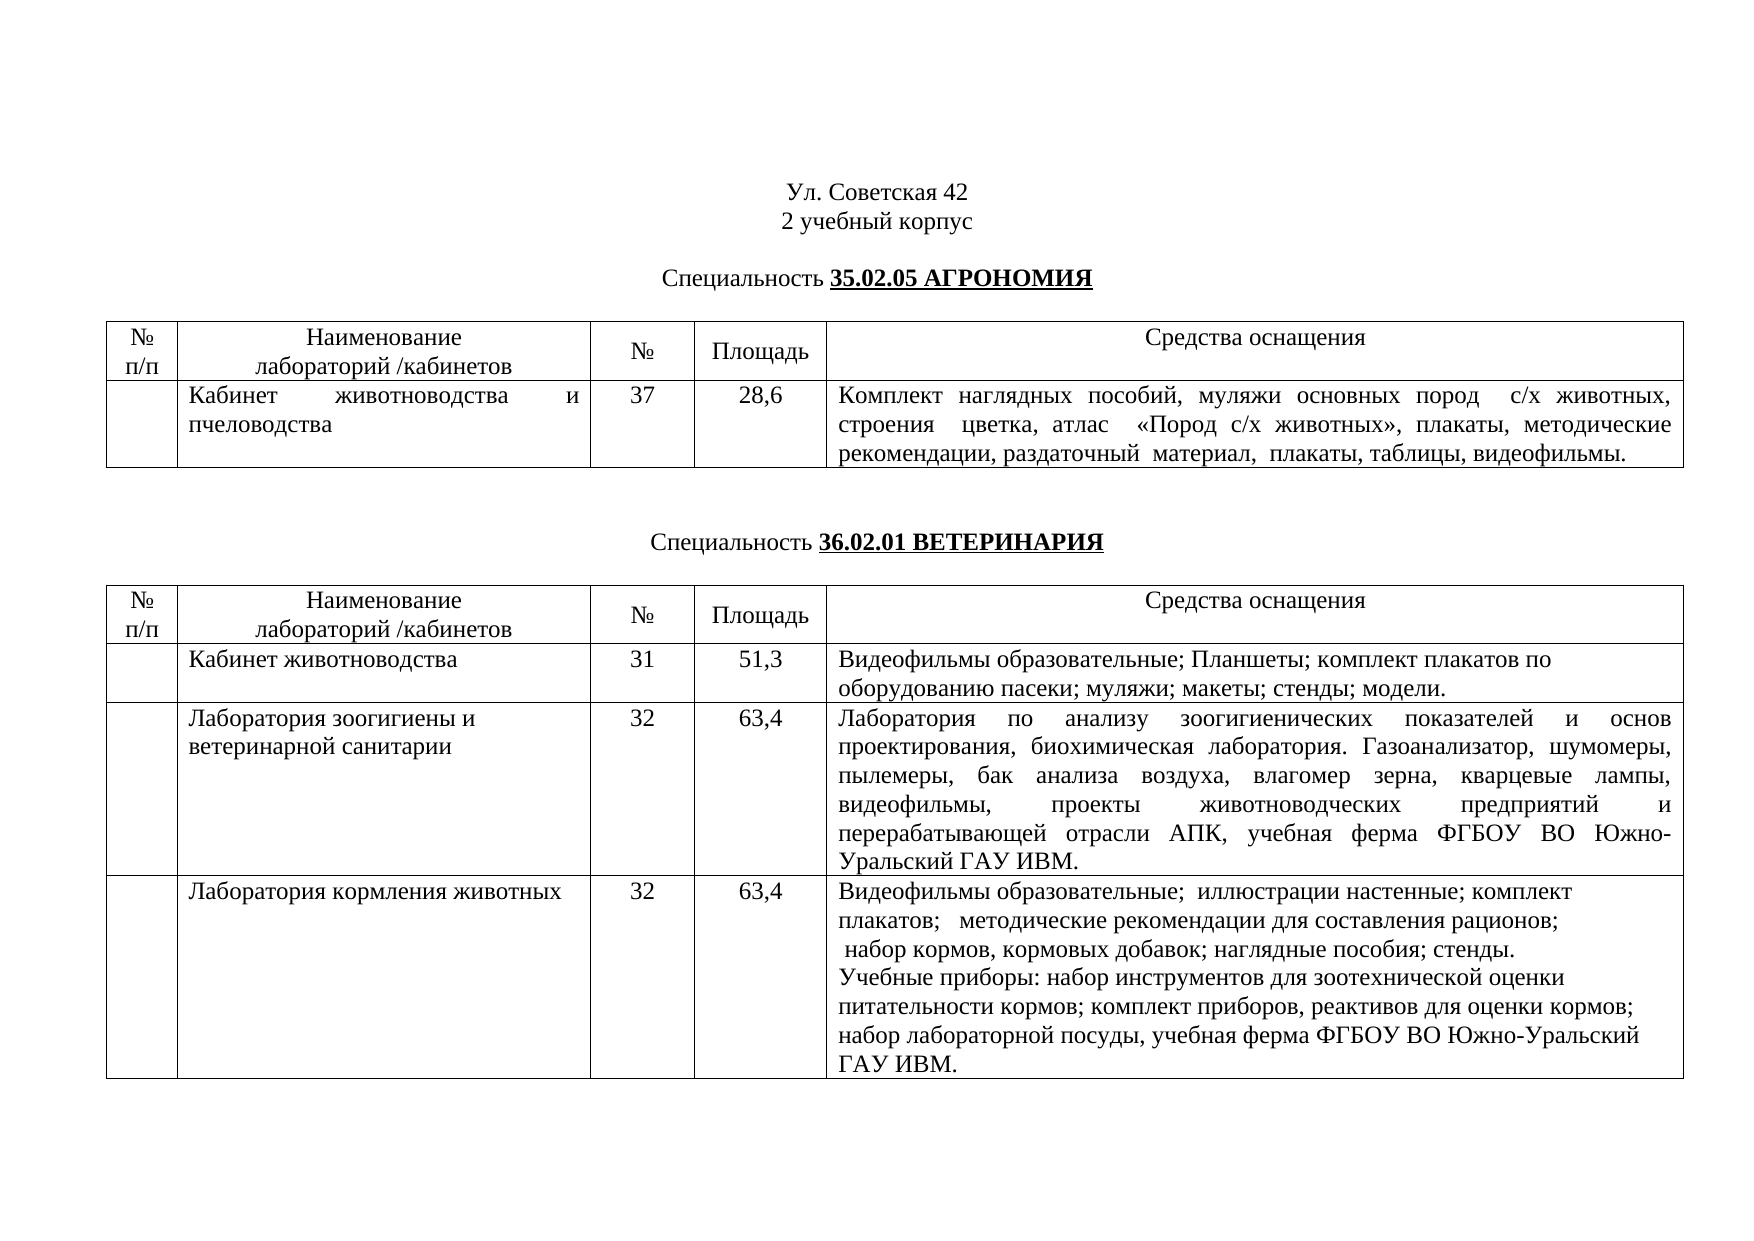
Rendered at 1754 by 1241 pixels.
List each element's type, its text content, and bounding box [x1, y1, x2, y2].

table_cell 63,4 [695, 876, 826, 1077]
table_cell Кабинет животноводства [178, 644, 590, 702]
table_header № [591, 322, 694, 379]
table_header Наименование лабораторий /кабинетов [178, 322, 590, 379]
table_cell Лаборатория по анализу зоогигиенических показателей и основ проектирования, биохимическая лаборатория. Газоанализатор, шумомеры, пылемеры, бак анализа воздуха, влагомер зерна, кварцевые лампы, видеофильмы, проекты животноводческих предприятий и перерабатывающей отрасли АПК, учебная ферма ФГБОУ ВО Южно-Уральский ГАУ ИВМ. [827, 703, 1683, 875]
table_header № п/п [107, 586, 177, 643]
table_header № [591, 586, 694, 643]
table_header Наименование лабораторий /кабинетов [178, 586, 590, 643]
table_header № п/п [107, 322, 177, 379]
table_header Площадь [695, 322, 826, 379]
table_cell [107, 703, 177, 875]
table_cell 31 [591, 644, 694, 702]
table_cell [107, 644, 177, 702]
table_header Площадь [695, 586, 826, 643]
text Ул. Советская 42 [118, 177, 1636, 206]
table_cell Видеофильмы образовательные; Планшеты; комплект плакатов по оборудованию пасеки; муляжи; макеты; стенды; модели. [827, 644, 1683, 702]
table_cell 37 [591, 381, 694, 467]
table_cell 51,3 [695, 644, 826, 702]
table_cell Комплект наглядных пособий, муляжи основных пород с/х животных, строения цветка, атлас «Пород с/х животных», плакаты, методические рекомендации, раздаточный материал, плакаты, таблицы, видеофильмы. [827, 381, 1683, 467]
table_header Средства оснащения [827, 322, 1683, 379]
table_cell Лаборатория зоогигиены и ветеринарной санитарии [178, 703, 590, 875]
table_cell 32 [591, 876, 694, 1077]
text Специальность 36.02.01 ВЕТЕРИНАРИЯ [118, 527, 1636, 556]
table_cell Видеофильмы образовательные; иллюстрации настенные; комплект плакатов; методические рекомендации для составления рационов; набор кормов, кормовых добавок; наглядные пособия; стенды. Учебные приборы: набор инструментов для зоотехнической оценки питательности кормов; комплект приборов, реактивов для оценки кормов; набор лабораторной посуды, учебная ферма ФГБОУ ВО Южно-Уральский ГАУ ИВМ. [827, 876, 1683, 1077]
table_cell 28,6 [695, 381, 826, 467]
table_cell [107, 876, 177, 1077]
table_cell [107, 381, 177, 467]
table_cell Лаборатория кормления животных [178, 876, 590, 1077]
text 2 учебный корпус [118, 206, 1636, 235]
table_header Средства оснащения [827, 586, 1683, 643]
table_cell 63,4 [695, 703, 826, 875]
table_cell 32 [591, 703, 694, 875]
table_cell Кабинет животноводства и пчеловодства [178, 381, 590, 467]
text Специальность 35.02.05 АГРОНОМИЯ [118, 263, 1636, 292]
